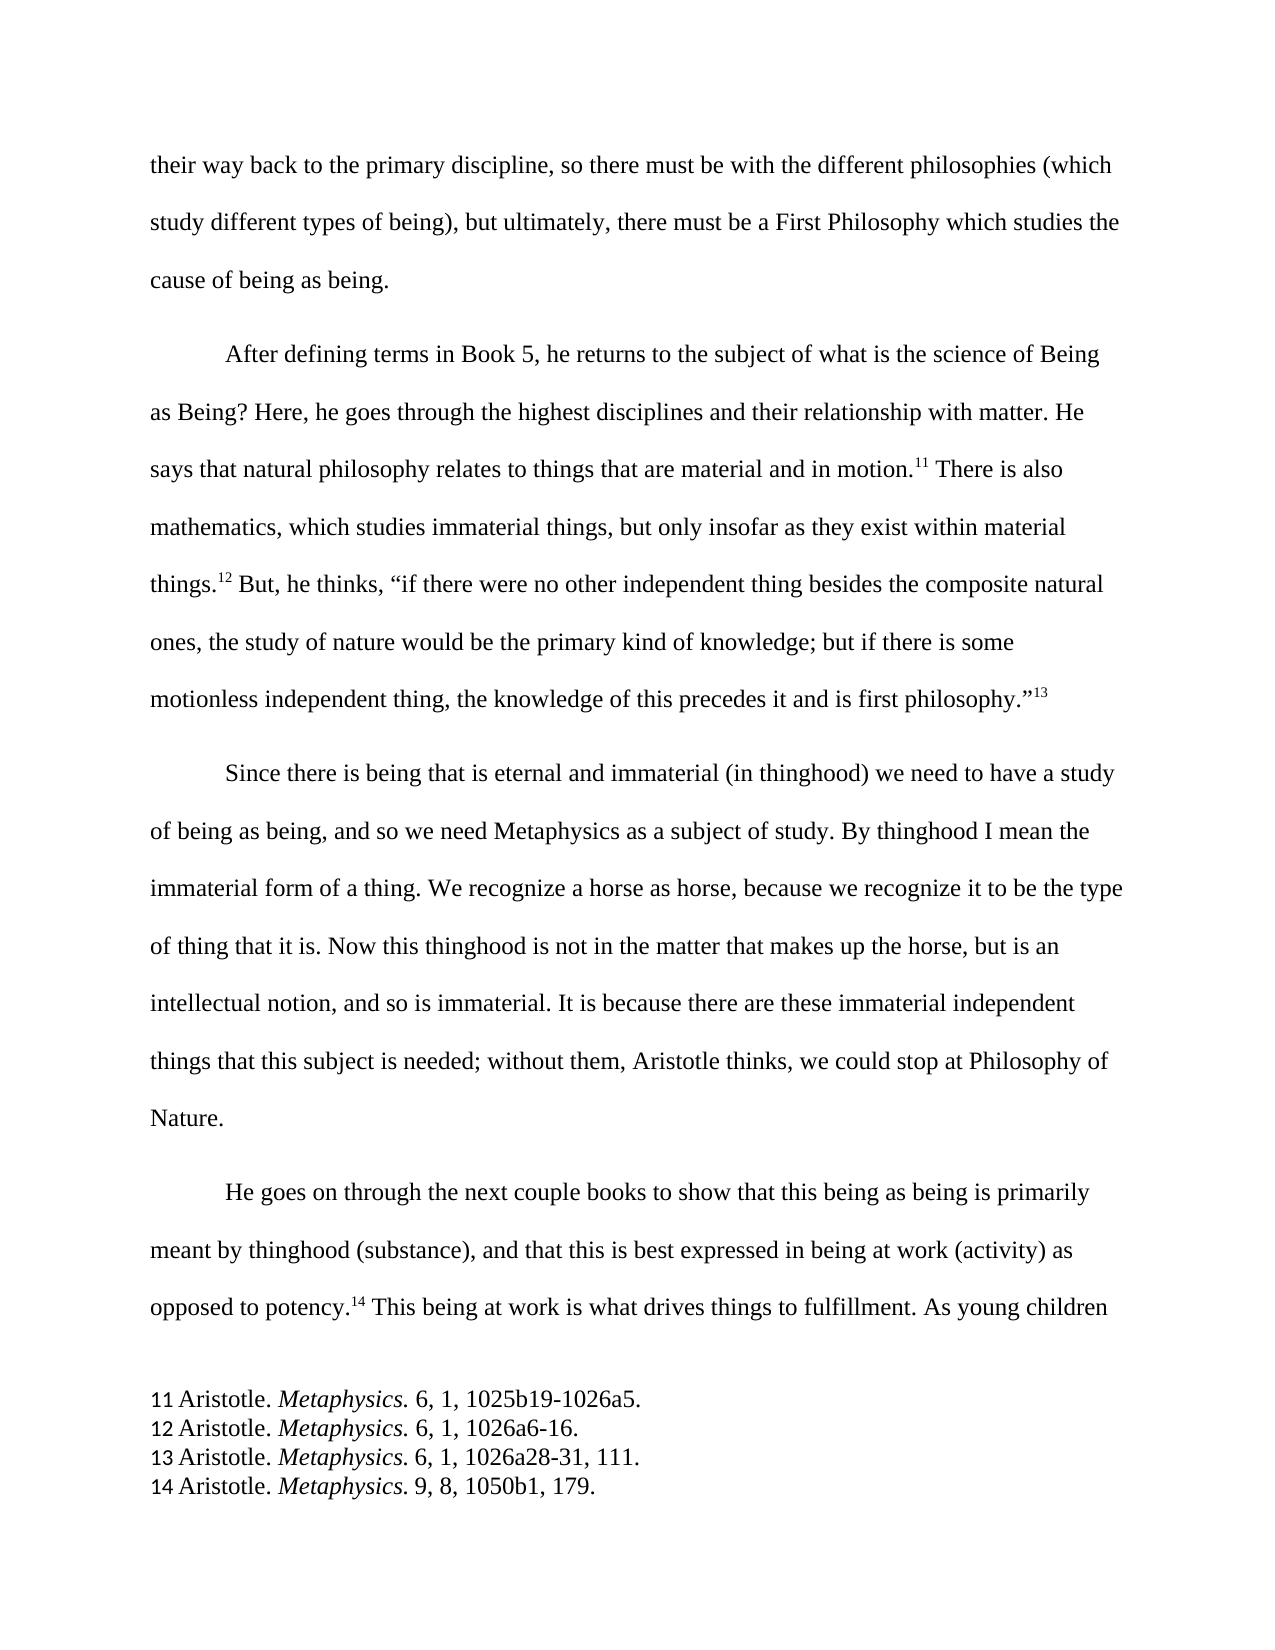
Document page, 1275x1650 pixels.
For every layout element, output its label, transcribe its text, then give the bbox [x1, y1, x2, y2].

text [150, 150, 1125, 294]
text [150, 1177, 1125, 1321]
text Since there is being that is eternal and immaterial (in thinghood) we need to have a study of being as being, and so we need Metaphysics as a subject of study. By thinghood I mean the immaterial form of a thing. We recognize a horse as horse, because we recognize it to be the type of thing that it is. Now this thinghood is not in the matter that makes up the horse, but is an intellectual notion, and so is immaterial. It is because there are these immaterial independent things that this subject is needed; without them, Aristotle thinks, we could stop at Philosophy of Nature. [150, 758, 1125, 1132]
text After defining terms in Book 5, he returns to the subject of what is the science of Being as Being? Here, he goes through the highest disciplines and their relationship with matter. He says that natural philosophy relates to things that are material and in motion. There is also mathematics, which studies immaterial things, but only insofar as they exist within material things. But, he thinks, “if there were no other independent thing besides the composite natural ones, the study of nature would be the primary kind of knowledge; but if there is some motionless independent thing, the knowledge of this precedes it and is first philosophy.” [150, 339, 1125, 713]
